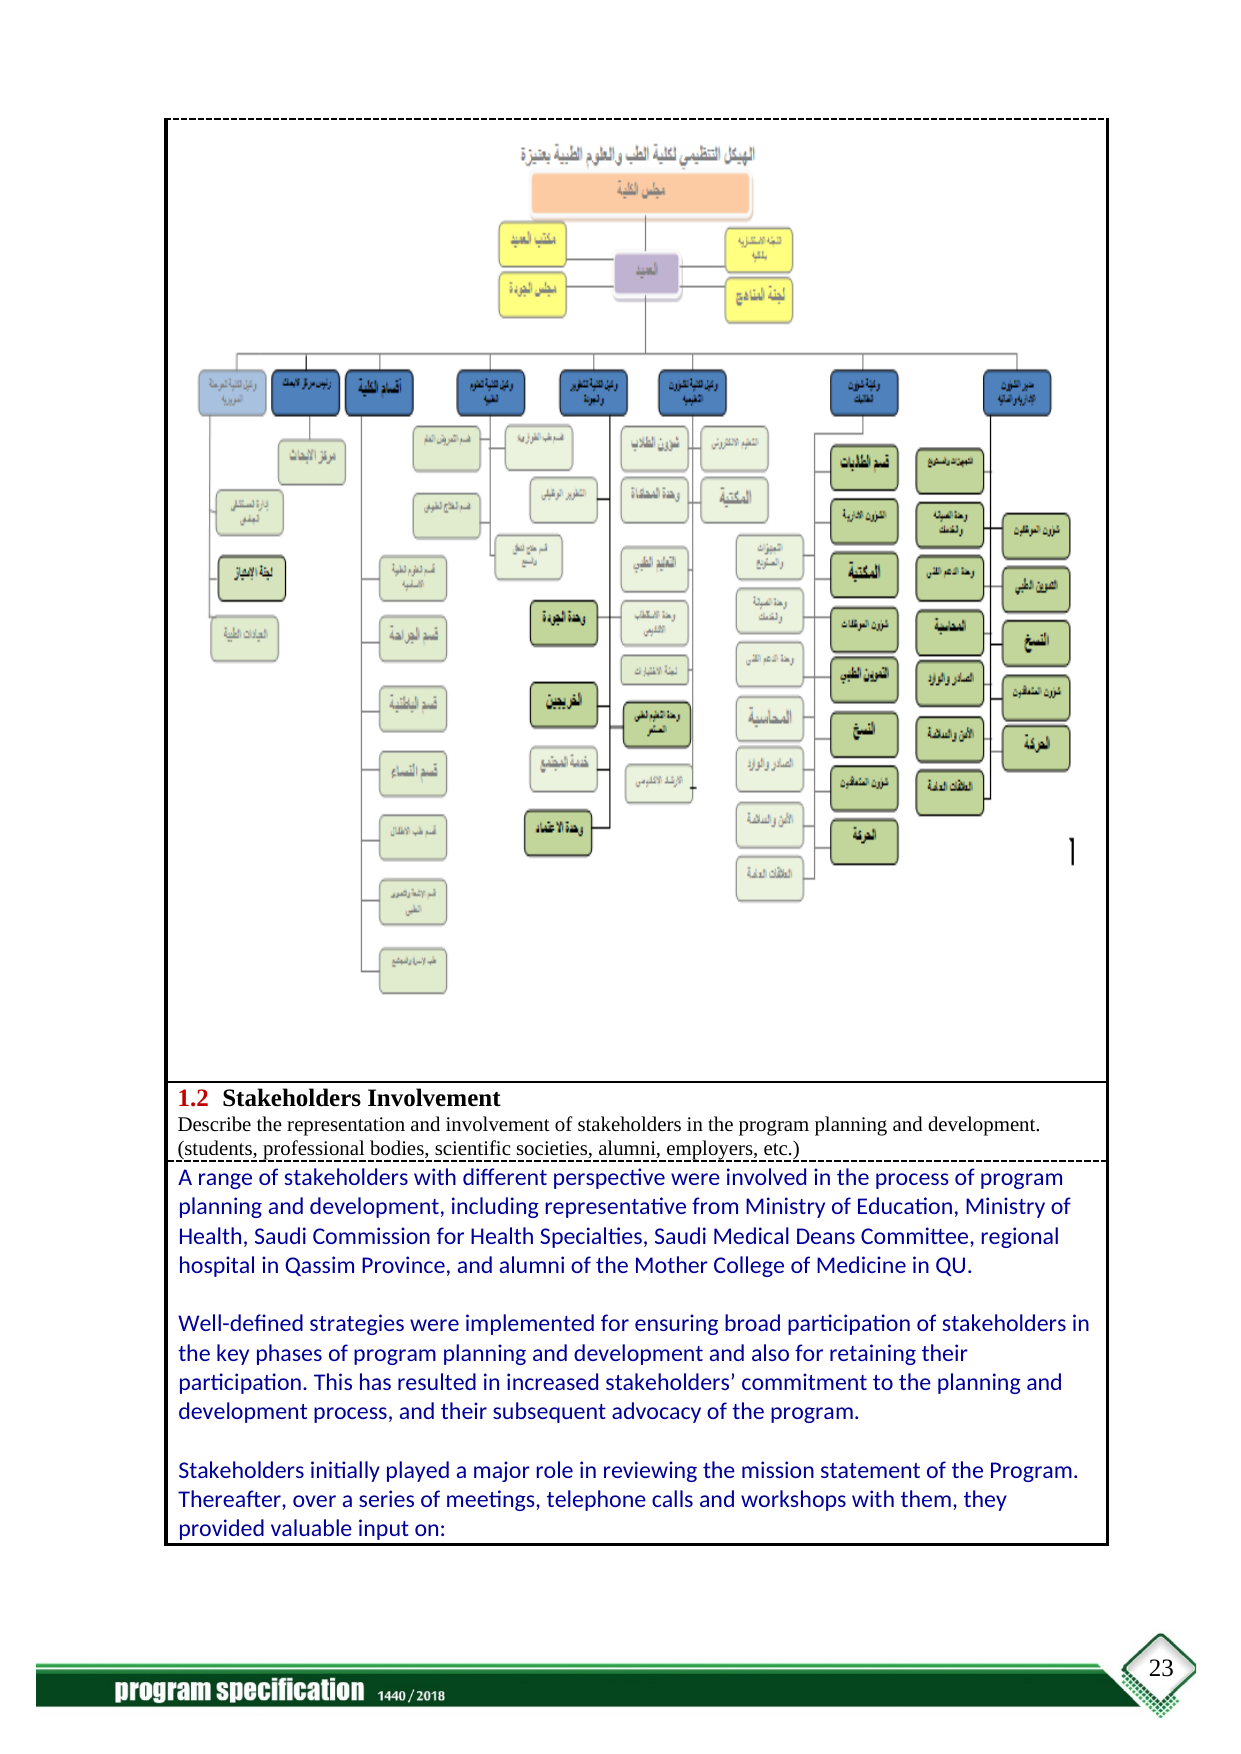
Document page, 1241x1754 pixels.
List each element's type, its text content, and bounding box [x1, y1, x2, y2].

table_cell [168, 118, 1106, 1081]
picture [36, 1596, 1197, 1718]
picture [192, 120, 1082, 1024]
table_cell 1.2 Stakeholders Involvement Describe the representation and involvement of stakeholders in the program planning and development. (students, professional bodies, scientific societies, alumni, employers, etc.) [168, 1083, 1106, 1160]
